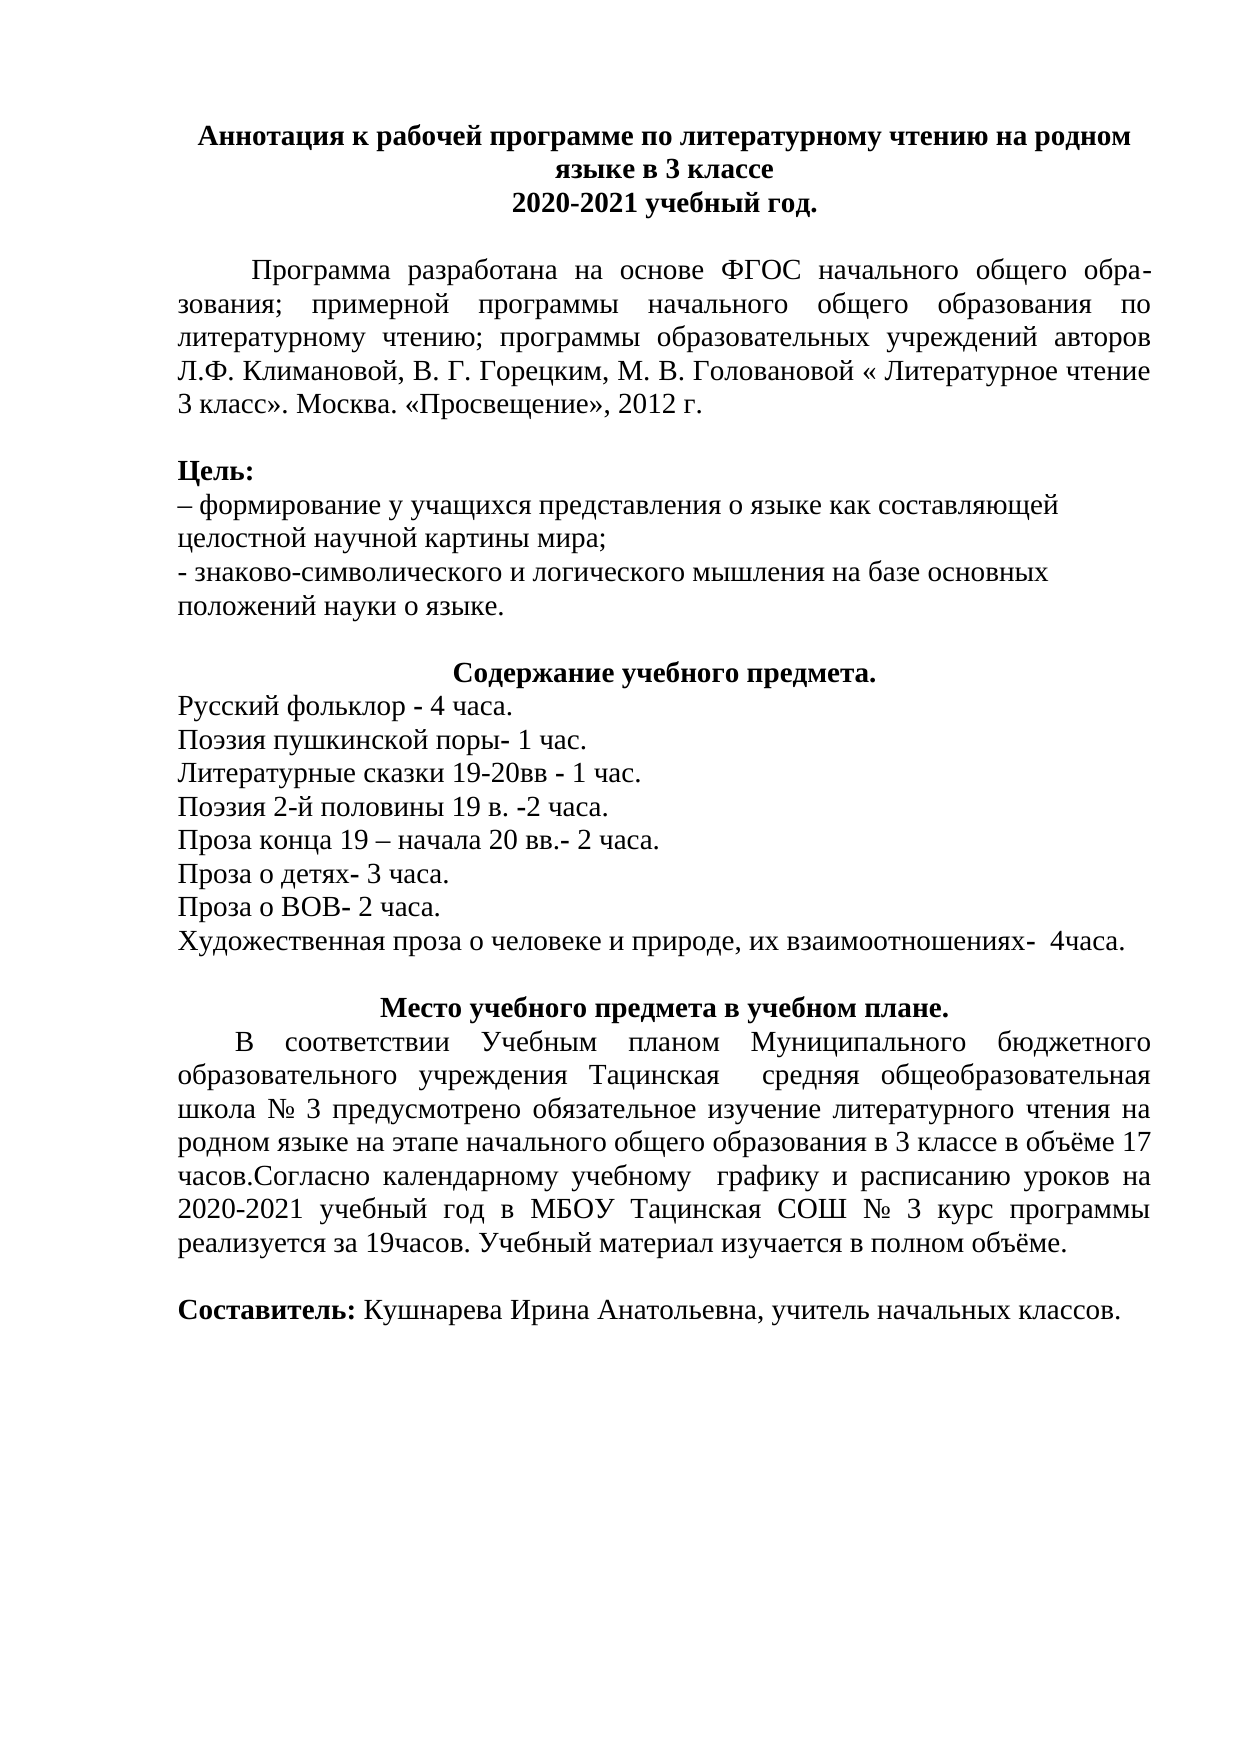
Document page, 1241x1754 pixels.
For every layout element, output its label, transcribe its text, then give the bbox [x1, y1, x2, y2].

text Проза о ВОВ- 2 часа. [177, 889, 1152, 923]
text Русский фольклор - 4 часа. [177, 688, 1152, 722]
text - знаково-символического и логического мышления на базе основных положений науки о языке. [177, 554, 1152, 621]
text 2020-2021 учебный год. [177, 185, 1152, 219]
text Художественная проза о человеке и природе, их взаимоотношениях- 4часа. [177, 923, 1152, 957]
text В соответствии Учебным планом Муниципального бюджетного образовательного учреждения Тацинская средняя общеобразовательная школа № 3 предусмотрено обязательное изучение литературного чтения на родном языке на этапе начального общего образования в 3 классе в объёме 17 часов.Согласно календарному учебному графику и расписанию уроков на 2020-2021 учебный год в МБОУ Тацинская СОШ № 3 курс программы реализуется за 19часов. Учебный материал изучается в полном объёме. [177, 1024, 1152, 1258]
text Литературные сказки 19-20вв - 1 час. [177, 755, 1152, 789]
text Аннотация к рабочей программе по литературному чтению на родном языке в 3 классе [177, 118, 1152, 185]
text Проза конца 19 – начала 20 вв.- 2 часа. [177, 822, 1152, 856]
text Содержание учебного предмета. [177, 655, 1152, 688]
text Цель: [177, 453, 1152, 487]
text Составитель: Кушнарева Ирина Анатольевна, учитель начальных классов. [177, 1292, 1152, 1326]
text Место учебного предмета в учебном плане. [177, 990, 1152, 1024]
text – формирование у учащихся представления о языке как составляющей целостной научной картины мира; [177, 487, 1152, 554]
text Программа разработана на основе ФГОС начального общего образования; примерной программы начального общего образования по литературному чтению; программы образовательных учреждений авторов Л.Ф. Климановой, В. Г. Горецким, М. В. Головановой « Литературное чтение 3 класс». Москва. «Просвещение», 2012 г. [177, 252, 1152, 420]
text Поэзия пушкинской поры- 1 час. [177, 722, 1152, 755]
text Проза о детях- 3 часа. [177, 856, 1152, 889]
text Поэзия 2-й половины 19 в. -2 часа. [177, 789, 1152, 822]
